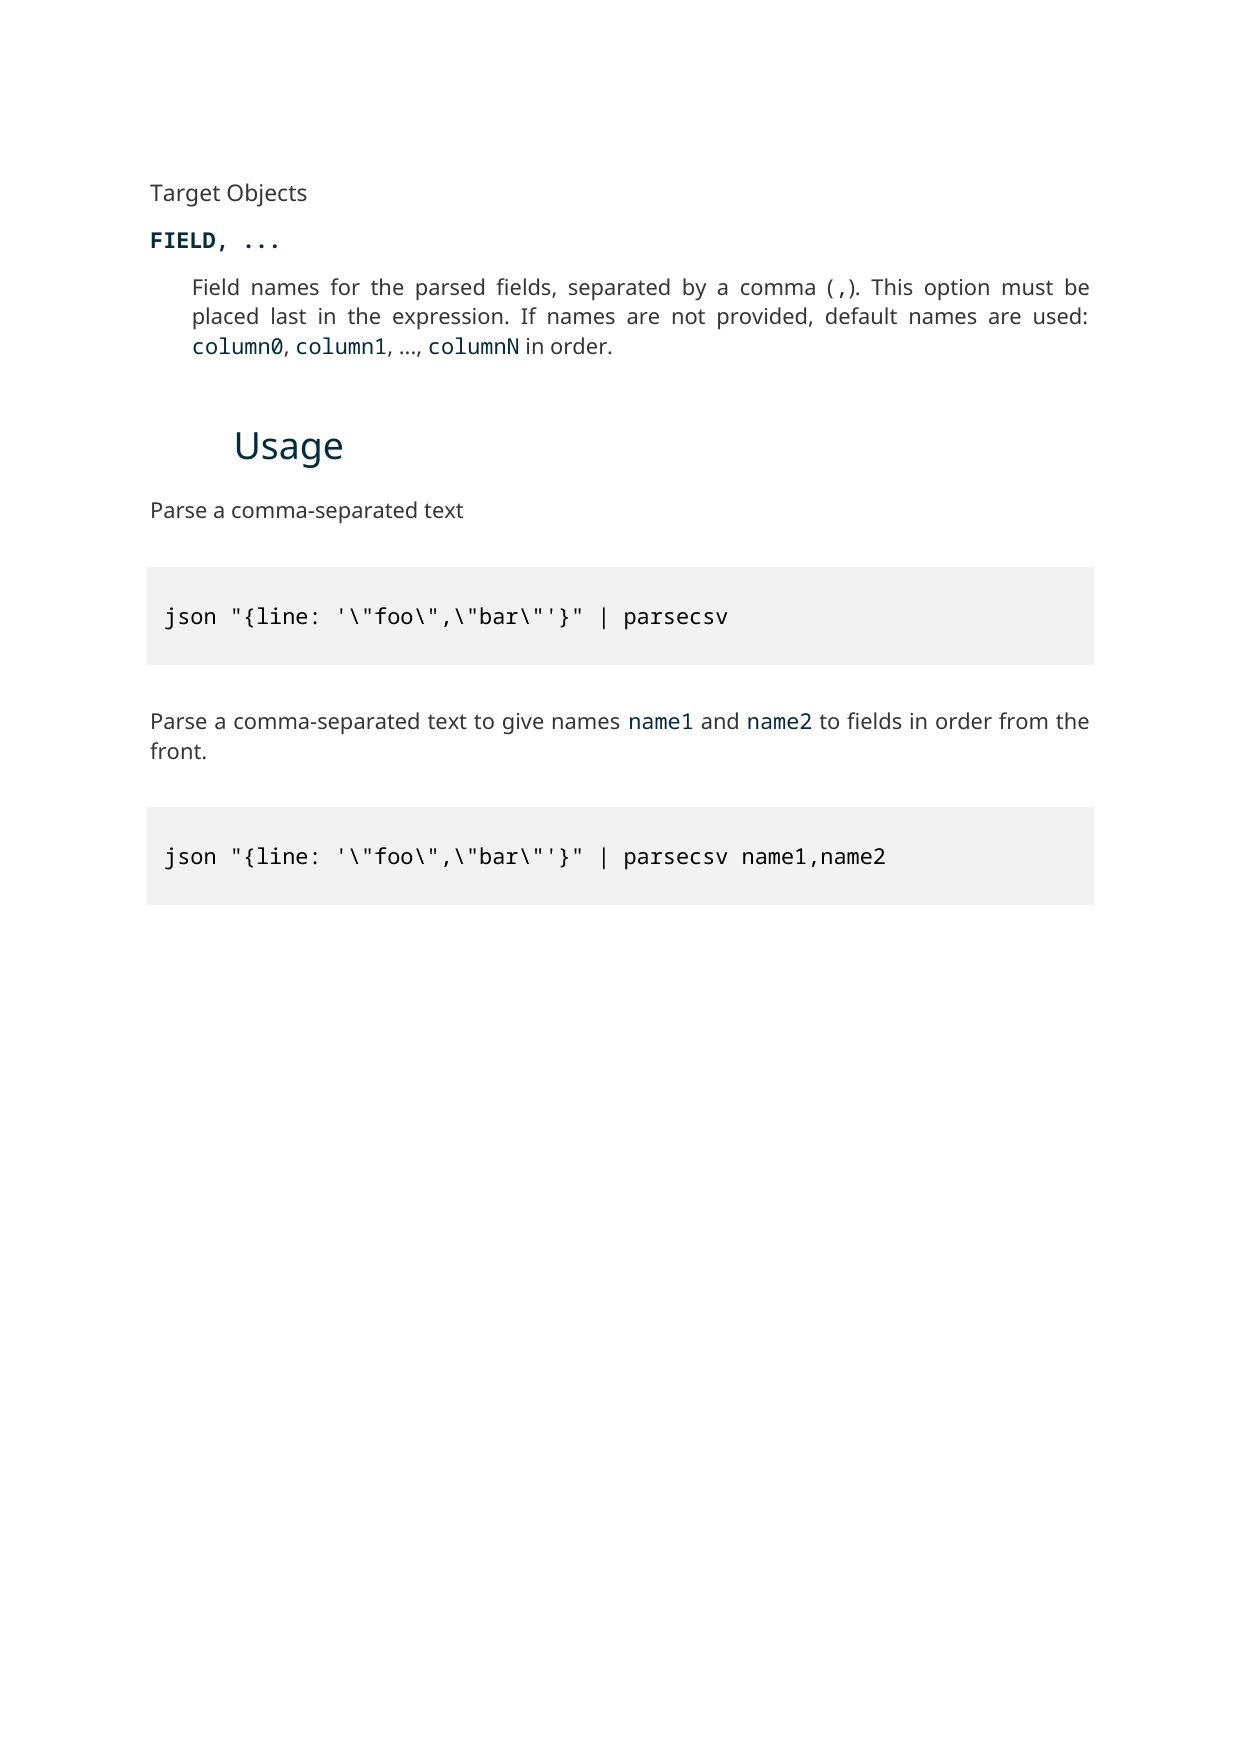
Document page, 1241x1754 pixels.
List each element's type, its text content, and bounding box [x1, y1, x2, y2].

text FIELD, ... [150, 225, 1090, 255]
text Target Objects [150, 177, 1090, 208]
text json "{line: '\"foo\",\"bar\"'}" | parsecsv name1,name2 [148, 808, 1093, 904]
text Parse a comma-separated text [150, 495, 1090, 525]
subtitle Usage [150, 419, 1090, 470]
text json "{line: '\"foo\",\"bar\"'}" | parsecsv [148, 568, 1093, 664]
text Field names for the parsed fields, separated by a comma (,). This option must be placed last in the expression. If names are not provided, default names are used: column0, column1, ..., columnN in order. [192, 272, 1090, 361]
text Parse a comma-separated text to give names name1 and name2 to fields in order from the front. [150, 706, 1090, 766]
